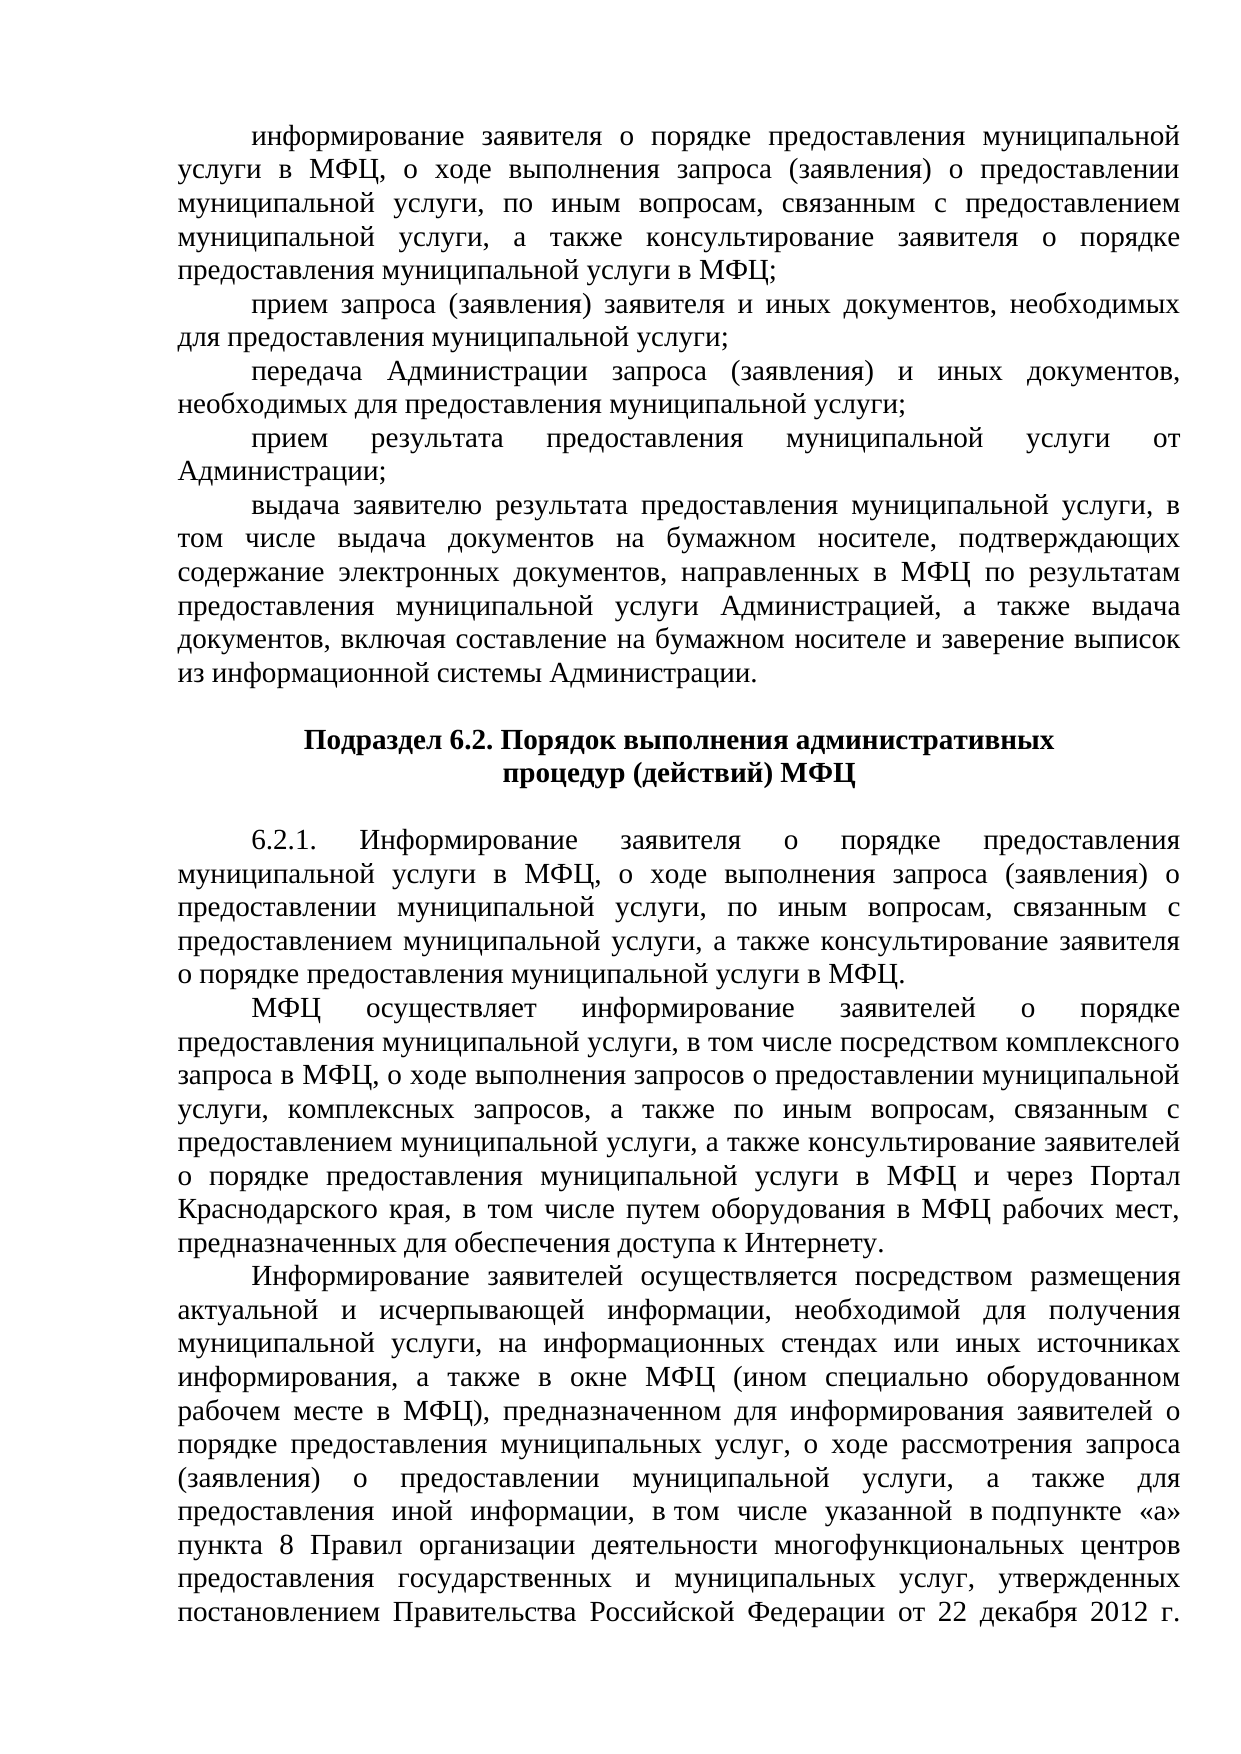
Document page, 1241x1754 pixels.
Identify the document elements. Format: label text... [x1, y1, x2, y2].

text МФЦ осуществляет информирование заявителей о порядке предоставления муниципальной услуги, в том числе посредством комплексного запроса в МФЦ, о ходе выполнения запросов о предоставлении муниципальной услуги, комплексных запросов, а также по иным вопросам, связанным с предоставлением муниципальной услуги, а также консультирование заявителей о порядке предоставления муниципальной услуги в МФЦ и через Портал Краснодарского края, в том числе путем оборудования в МФЦ рабочих мест, предназначенных для обеспечения доступа к Интернету. [177, 990, 1181, 1258]
text прием результата предоставления муниципальной услуги от Администрации; [177, 420, 1181, 487]
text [177, 1258, 1181, 1627]
text передача Администрации запроса (заявления) и иных документов, необходимых для предоставления муниципальной услуги; [177, 353, 1181, 420]
text 6.2.1. Информирование заявителя о порядке предоставления муниципальной услуги в МФЦ, о ходе выполнения запроса (заявления) о предоставлении муниципальной услуги, по иным вопросам, связанным с предоставлением муниципальной услуги, а также консультирование заявителя о порядке предоставления муниципальной услуги в МФЦ. [177, 822, 1181, 990]
text процедур (действий) МФЦ [177, 755, 1181, 789]
text Подраздел 6.2. Порядок выполнения административных [177, 722, 1181, 755]
text выдача заявителю результата предоставления муниципальной услуги, в том числе выдача документов на бумажном носителе, подтверждающих содержание электронных документов, направленных в МФЦ по результатам предоставления муниципальной услуги Администрацией, а также выдача документов, включая составление на бумажном носителе и заверение выписок из информационной системы Администрации. [177, 487, 1181, 688]
text прием запроса (заявления) заявителя и иных документов, необходимых для предоставления муниципальной услуги; [177, 286, 1181, 353]
text информирование заявителя о порядке предоставления муниципальной услуги в МФЦ, о ходе выполнения запроса (заявления) о предоставлении муниципальной услуги, по иным вопросам, связанным с предоставлением муниципальной услуги, а также консультирование заявителя о порядке предоставления муниципальной услуги в МФЦ; [177, 118, 1181, 286]
